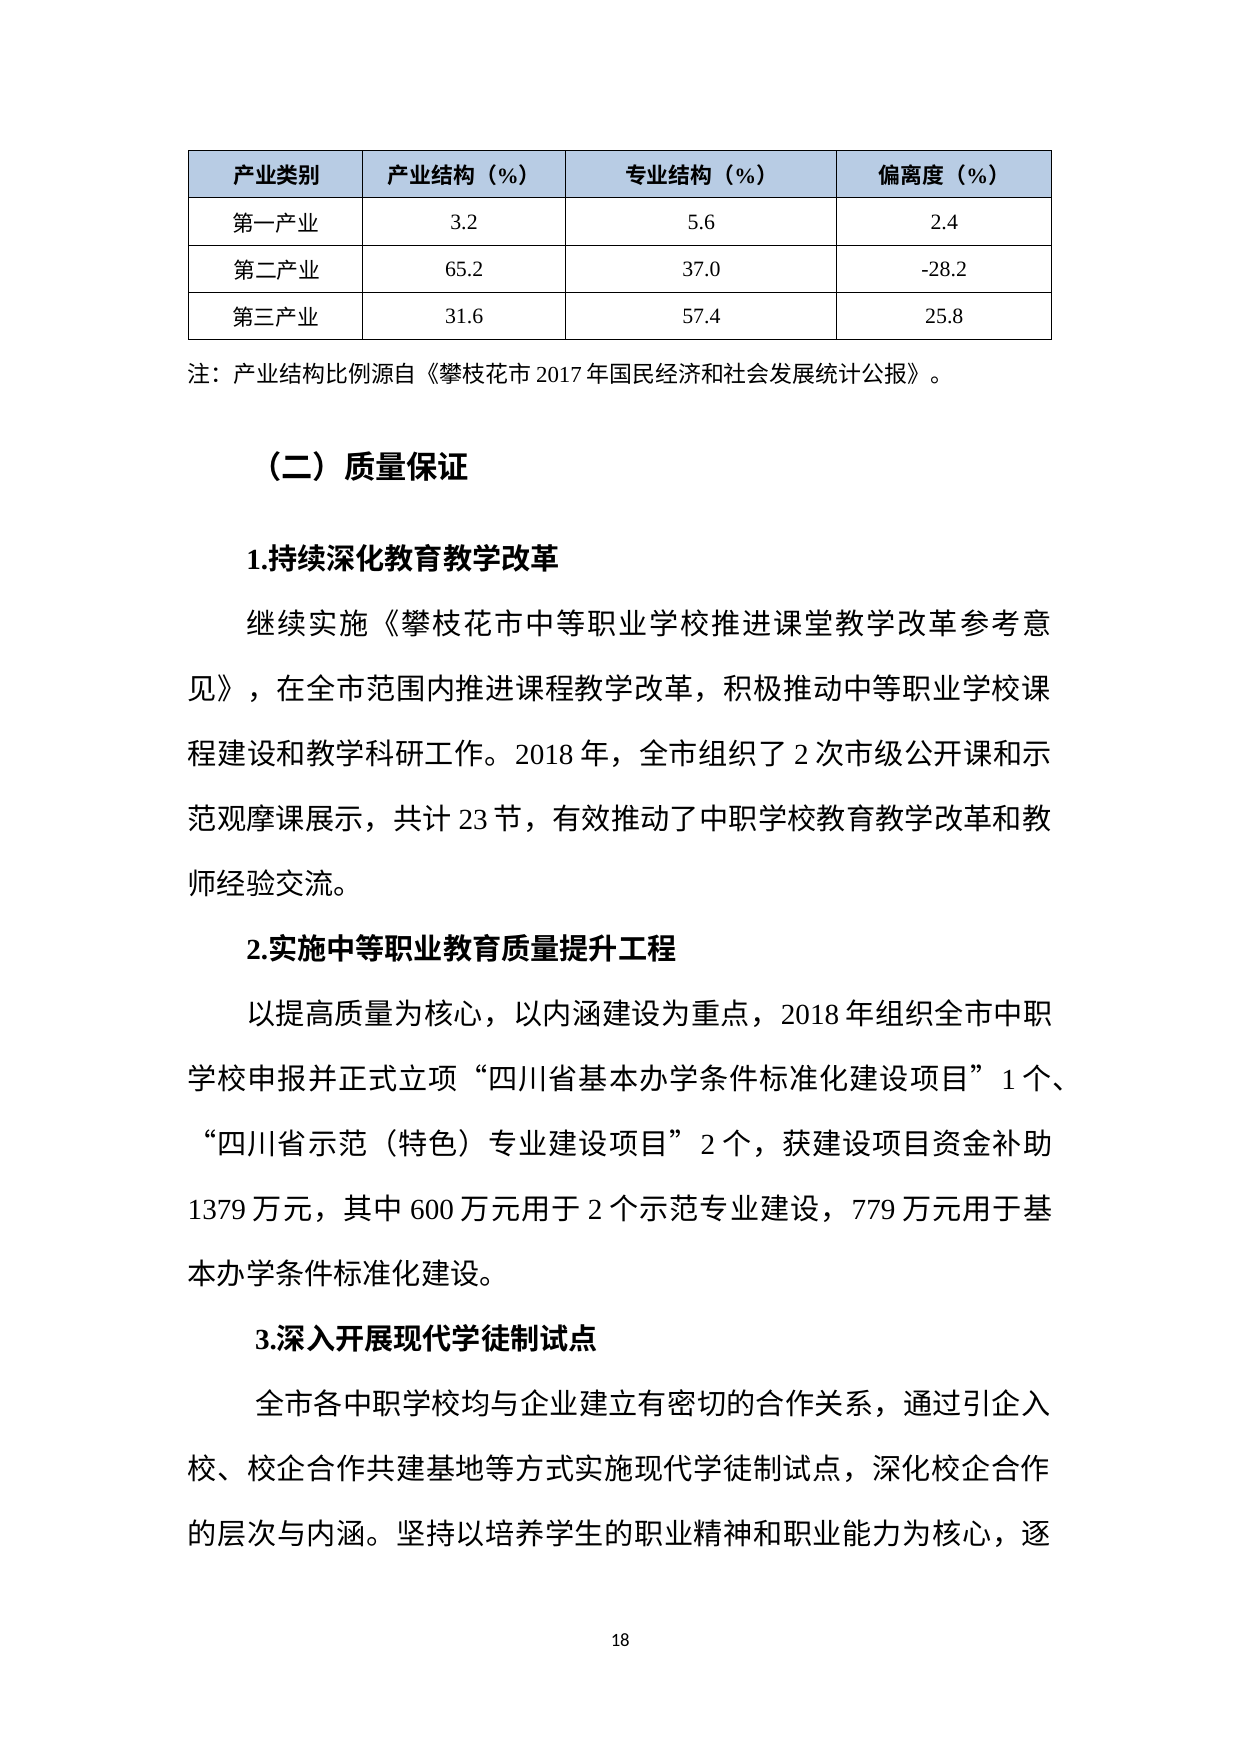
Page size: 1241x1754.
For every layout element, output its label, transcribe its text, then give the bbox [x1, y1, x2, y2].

table_header 产业类别 [189, 151, 362, 197]
text 继续实施《攀枝花市中等职业学校推进课堂教学改革参考意见》，在全市范围内推进课程教学改革，积极推动中等职业学校课程建设和教学科研工作。2018年，全市组织了2次市级公开课和示范观摩课展示，共计23节，有效推动了中职学校教育教学改革和教师经验交流。 [187, 589, 1053, 914]
table_header 偏离度（%） [837, 151, 1051, 197]
table_cell 第一产业 [189, 198, 362, 244]
table_cell -28.2 [837, 246, 1051, 292]
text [187, 1369, 1053, 1564]
table_cell 第三产业 [189, 293, 362, 339]
table_header 产业结构（%） [363, 151, 565, 197]
text 2.实施中等职业教育质量提升工程 [187, 914, 1053, 979]
text （二）质量保证 [187, 432, 1053, 497]
table_cell 5.6 [566, 198, 836, 244]
table_cell 37.0 [566, 246, 836, 292]
table_cell 25.8 [837, 293, 1051, 339]
text 1.持续深化教育教学改革 [187, 524, 1053, 589]
table_header 专业结构（%） [566, 151, 836, 197]
text 以提高质量为核心，以内涵建设为重点，2018年组织全市中职学校申报并正式立项“四川省基本办学条件标准化建设项目”1个、“四川省示范（特色）专业建设项目”2个，获建设项目资金补助1379万元，其中600万元用于2个示范专业建设，779万元用于基本办学条件标准化建设。 [187, 979, 1053, 1304]
text 3.深入开展现代学徒制试点 [187, 1304, 1053, 1369]
table_cell 65.2 [363, 246, 565, 292]
text 注：产业结构比例源自《攀枝花市2017年国民经济和社会发展统计公报》。 [187, 340, 1053, 405]
table_cell 2.4 [837, 198, 1051, 244]
table_cell 57.4 [566, 293, 836, 339]
table_cell 31.6 [363, 293, 565, 339]
table_cell 3.2 [363, 198, 565, 244]
table_cell 第二产业 [189, 246, 362, 292]
